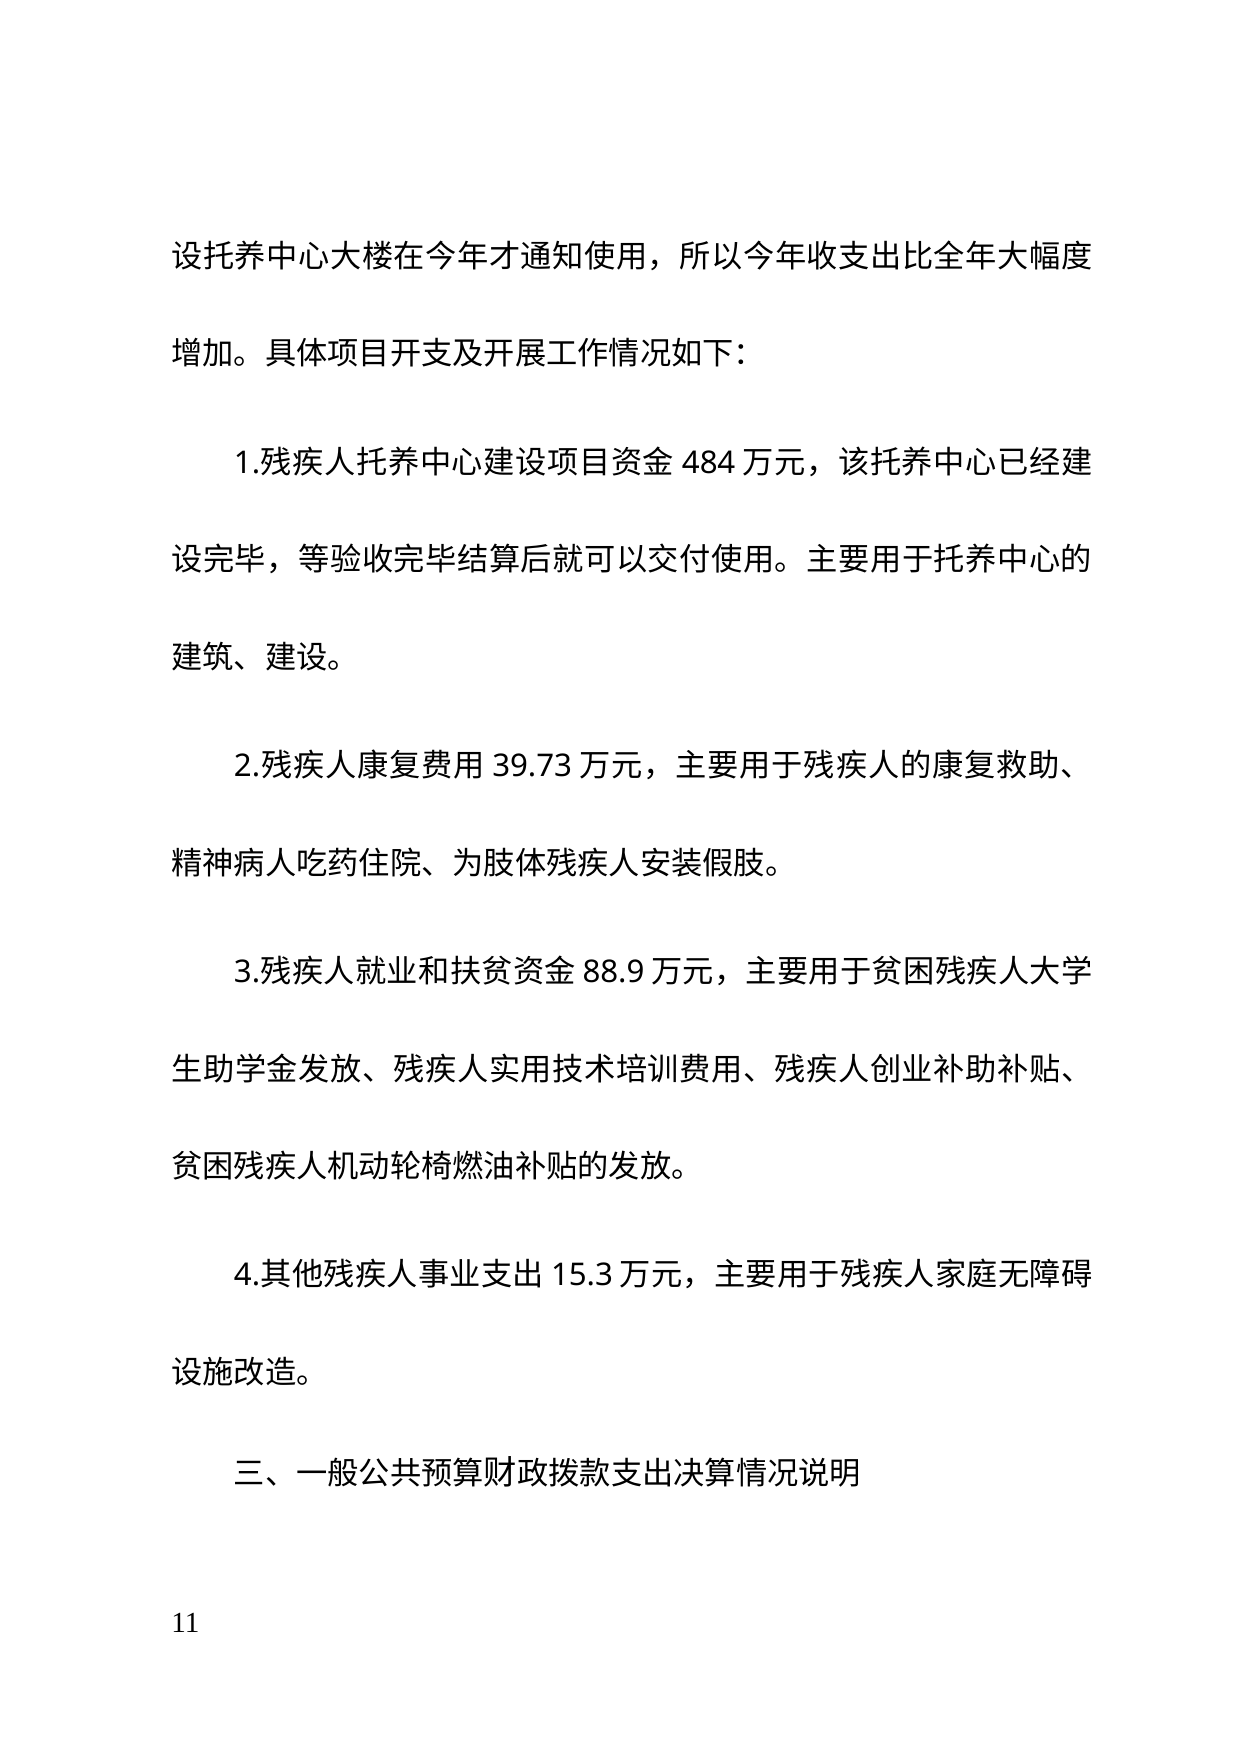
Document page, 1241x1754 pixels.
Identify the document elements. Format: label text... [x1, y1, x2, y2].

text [171, 221, 1092, 383]
text 3.残疾人就业和扶贫资金88.9万元，主要用于贫困残疾人大学生助学金发放、残疾人实用技术培训费用、残疾人创业补助补贴、贫困残疾人机动轮椅燃油补贴的发放。 [171, 936, 1092, 1196]
text 4.其他残疾人事业支出15.3万元，主要用于残疾人家庭无障碍设施改造。 [171, 1240, 1092, 1402]
list 2.残疾人康复费用39.73万元，主要用于残疾人的康复救助、精神病人吃药住院、为肢体残疾人安装假肢。 [171, 730, 1092, 893]
text 三、一般公共预算财政拨款支出决算情况说明 [171, 1446, 1092, 1494]
list 1.残疾人托养中心建设项目资金484万元，该托养中心已经建设完毕，等验收完毕结算后就可以交付使用。主要用于托养中心的建筑、建设。 [171, 427, 1092, 687]
